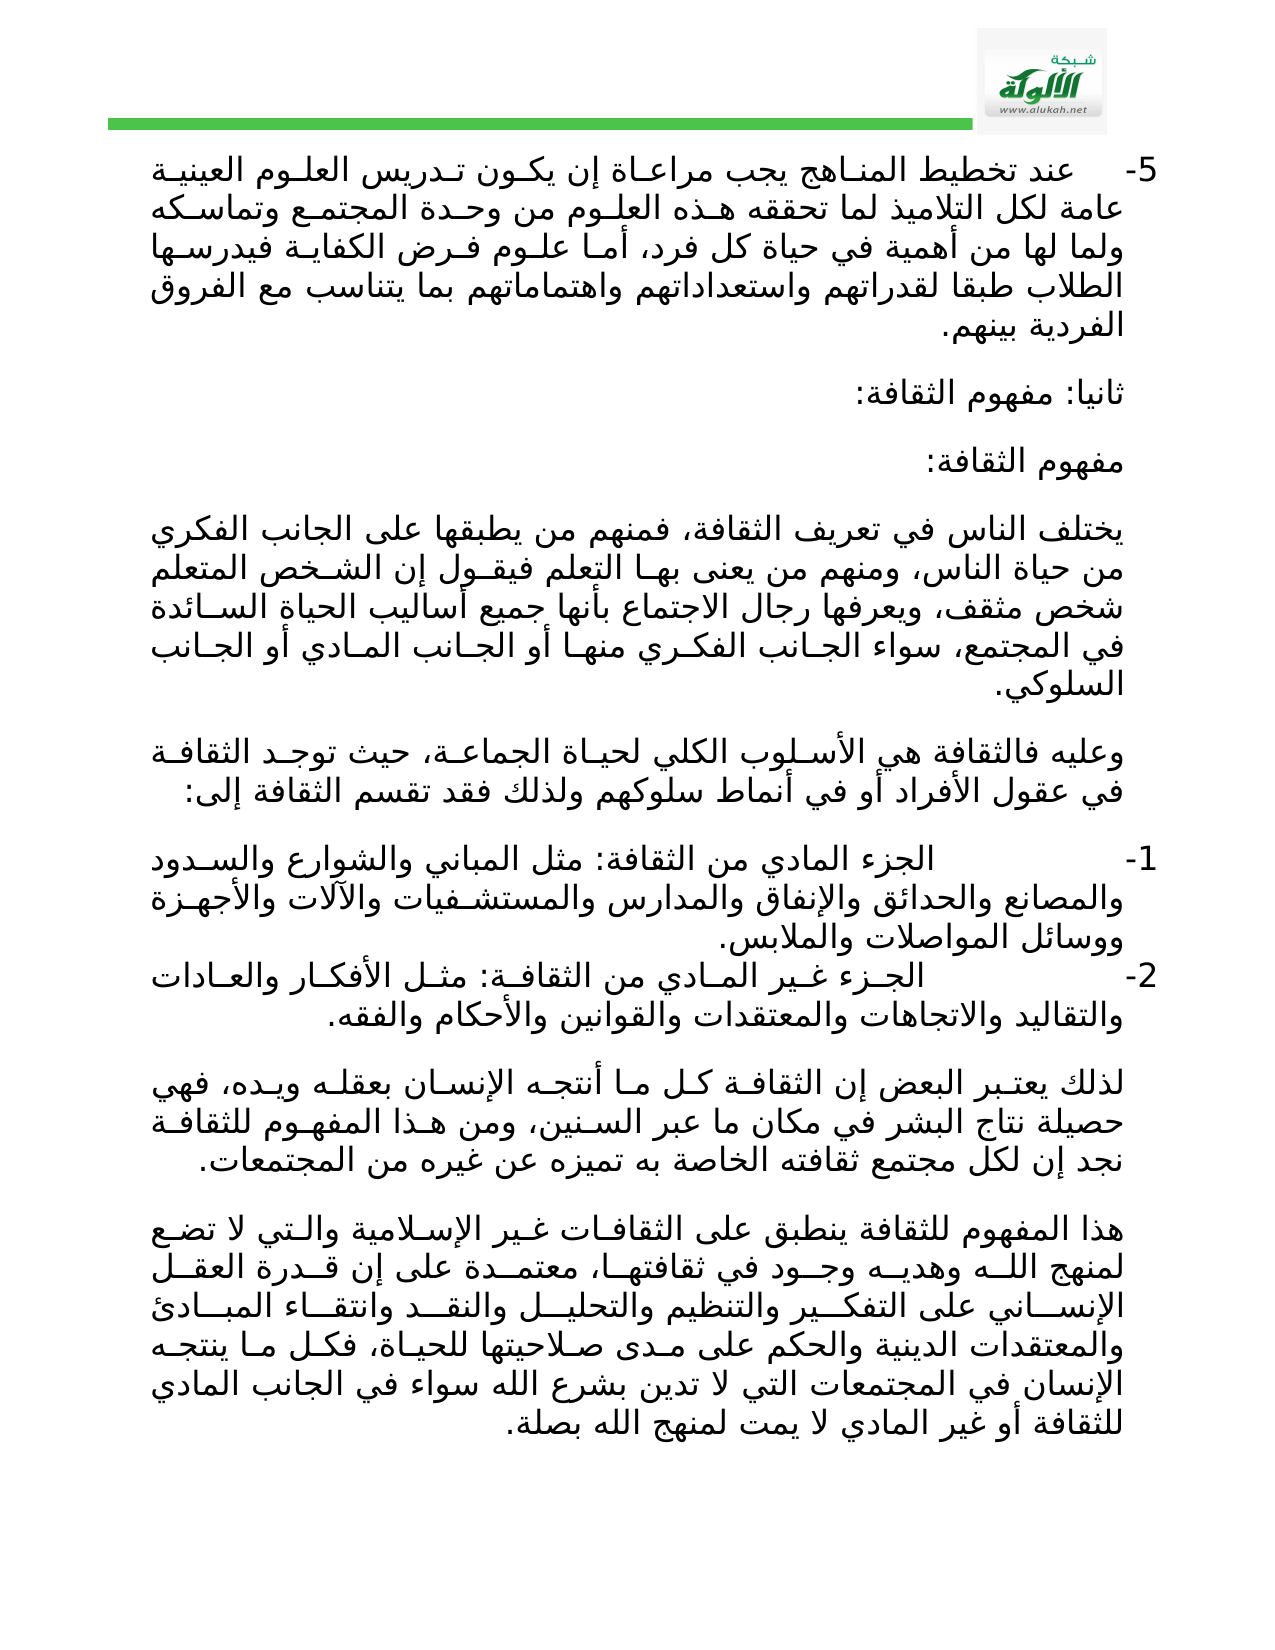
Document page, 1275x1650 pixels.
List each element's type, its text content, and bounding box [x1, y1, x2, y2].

text وعليه فالثقافة هي الأسلوب الكلي لحياة الجماعة، حيث توجد الثقافة في عقول الأفراد أو في أنماط سلوكهم ولذلك فقد تقسم الثقافة إلى: [150, 733, 1125, 811]
text هذا المفهوم للثقافة ينطبق على الثقافات غير الإسلامية والتي لا تضع لمنهج الله وهديه وجود في ثقافتها، معتمدة على إن قدرة العقل الإنساني على التفكير والتنظيم والتحليل والنقد وانتقاء المبادئ والمعتقدات الدينية والحكم على مدى صلاحيتها للحياة، فكل ما ينتجه الإنسان في المجتمعات التي لا تدين بشرع الله سواء في الجانب المادي للثقافة أو غير المادي لا يمت لمنهج الله بصلة. [150, 1209, 1125, 1442]
list الجزء المادي من الثقافة: مثل المباني والشوارع والسدود والمصانع والحدائق والإنفاق والمدارس والمستشفيات والآلات والأجهزة ووسائل المواصلات والملابس. [150, 840, 1125, 956]
text لذلك يعتبر البعض إن الثقافة كل ما أنتجه الإنسان بعقله ويده، فهي حصيلة نتاج البشر في مكان ما عبر السنين، ومن هذا المفهوم للثقافة نجد إن لكل مجتمع ثقافته الخاصة به تميزه عن غيره من المجتمعات. [150, 1063, 1125, 1180]
text ثانيا: مفهوم الثقافة: [150, 373, 1125, 412]
list عند تخطيط المناهج يجب مراعاة إن يكون تدريس العلوم العينية عامة لكل التلاميذ لما تحققه هذه العلوم من وحدة المجتمع وتماسكه ولما لها من أهمية في حياة كل فرد، أما علوم فرض الكفاية فيدرسها الطلاب طبقا لقدراتهم واستعداداتهم واهتماماتهم بما يتناسب مع الفروق الفردية بينهم. [150, 150, 1125, 344]
text مفهوم الثقافة: [150, 441, 1125, 480]
list الجزء غير المادي من الثقافة: مثل الأفكار والعادات والتقاليد والاتجاهات والمعتقدات والقوانين والأحكام والفقه. [150, 956, 1125, 1034]
text يختلف الناس في تعريف الثقافة، فمنهم من يطبقها على الجانب الفكري من حياة الناس، ومنهم من يعنى بها التعلم فيقول إن الشخص المتعلم شخص مثقف، ويعرفها رجال الاجتماع بأنها جميع أساليب الحياة السائدة في المجتمع، سواء الجانب الفكري منها أو الجانب المادي أو الجانب السلوكي. [150, 509, 1125, 704]
